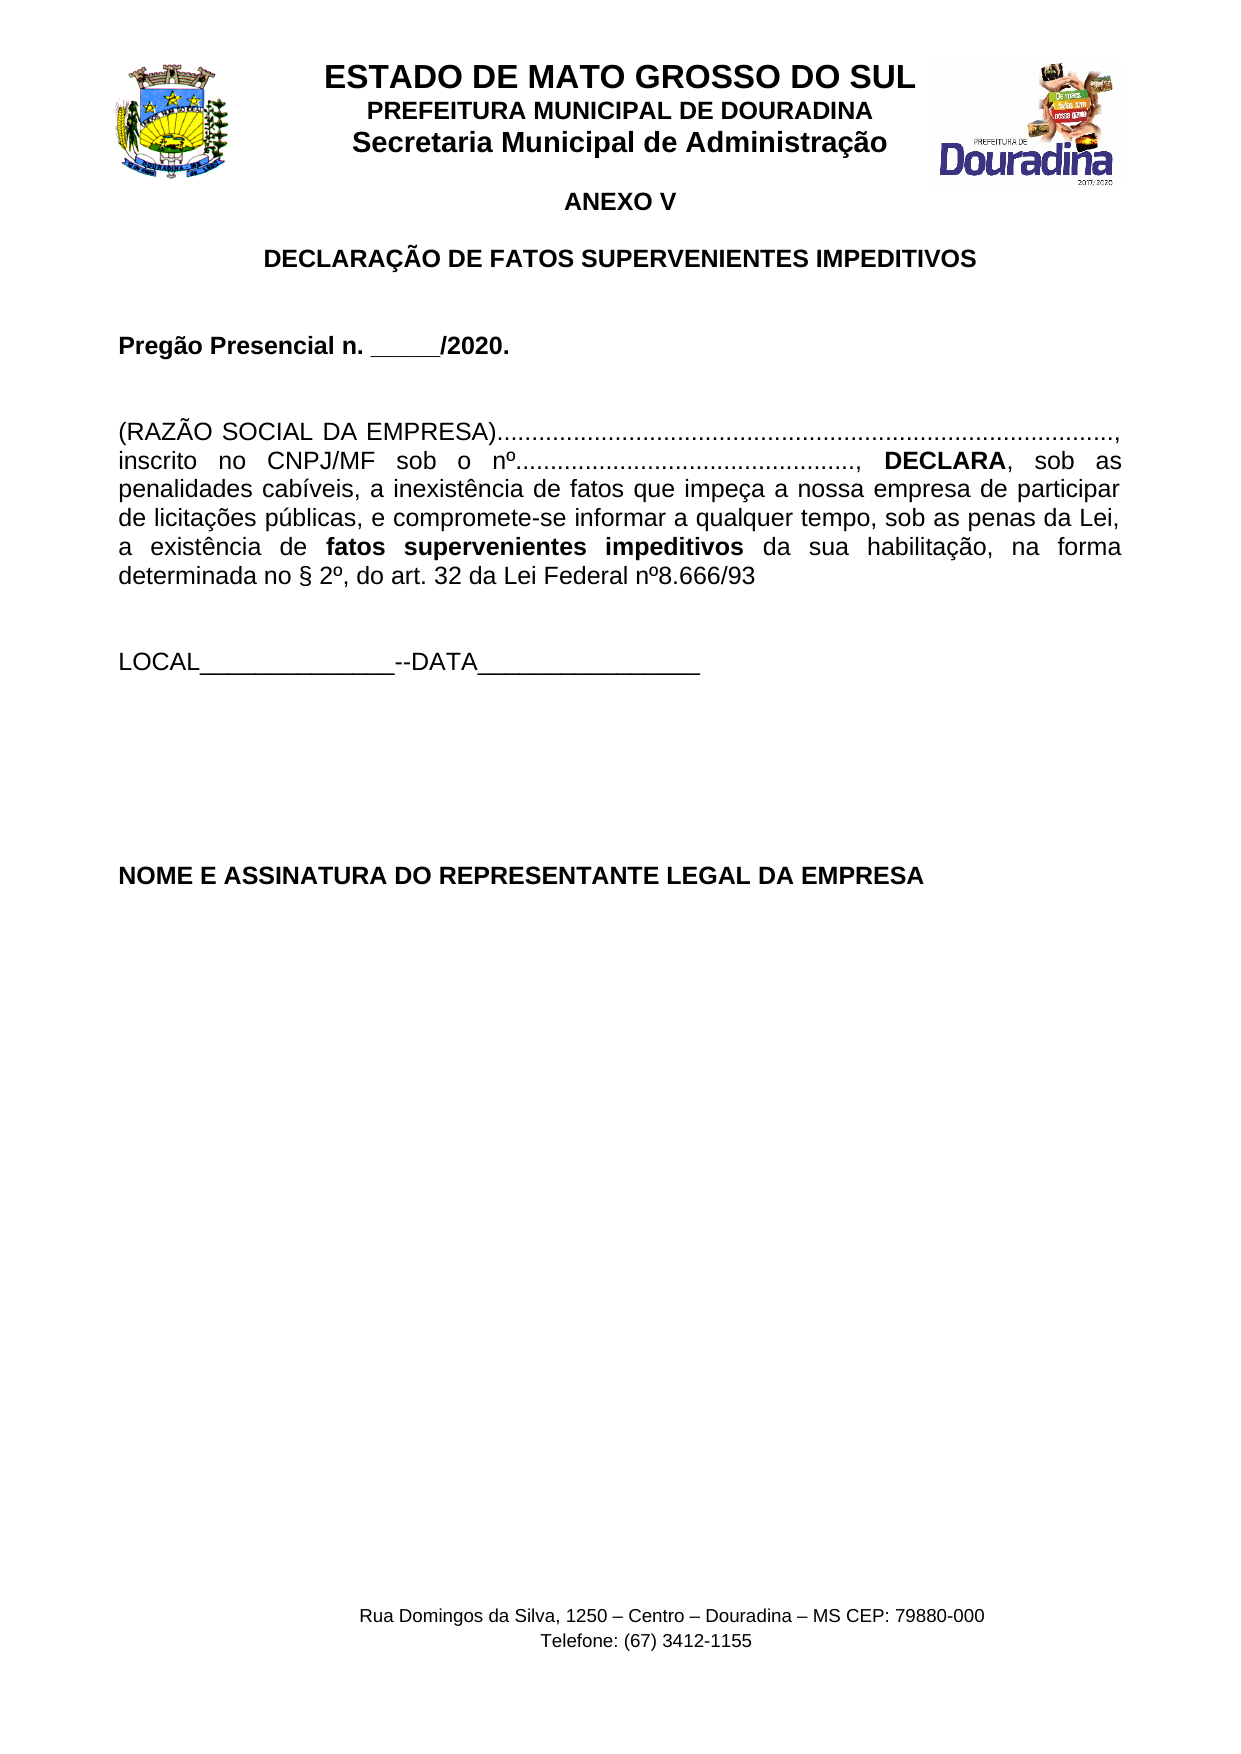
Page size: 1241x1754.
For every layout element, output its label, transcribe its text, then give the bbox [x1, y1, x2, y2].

title ANEXO V [118, 187, 1122, 216]
title DECLARAÇÃO DE FATOS SUPERVENIENTES IMPEDITIVOS [118, 244, 1122, 273]
picture [929, 58, 1123, 189]
title NOME E ASSINATURA DO REPRESENTANTE LEGAL DA EMPRESA [118, 861, 1122, 889]
text Pregão Presencial n. _____/2020. [118, 331, 1122, 359]
text LOCAL______________--DATA________________ [118, 647, 1122, 676]
picture [104, 51, 237, 189]
text (RAZÃO SOCIAL DA EMPRESA)........................................................................................., inscrito no CNPJ/MF sob o nº................................................., DECLARA, sob as penalidades cabíveis, a inexistência de fatos que impeça a nossa empresa de participar de licitações públicas, e compromete-se informar a qualquer tempo, sob as penas da Lei, a existência de fatos supervenientes impeditivos da sua habilitação, na forma determinada no § 2º, do art. 32 da Lei Federal nº8.666/93 [118, 417, 1122, 589]
